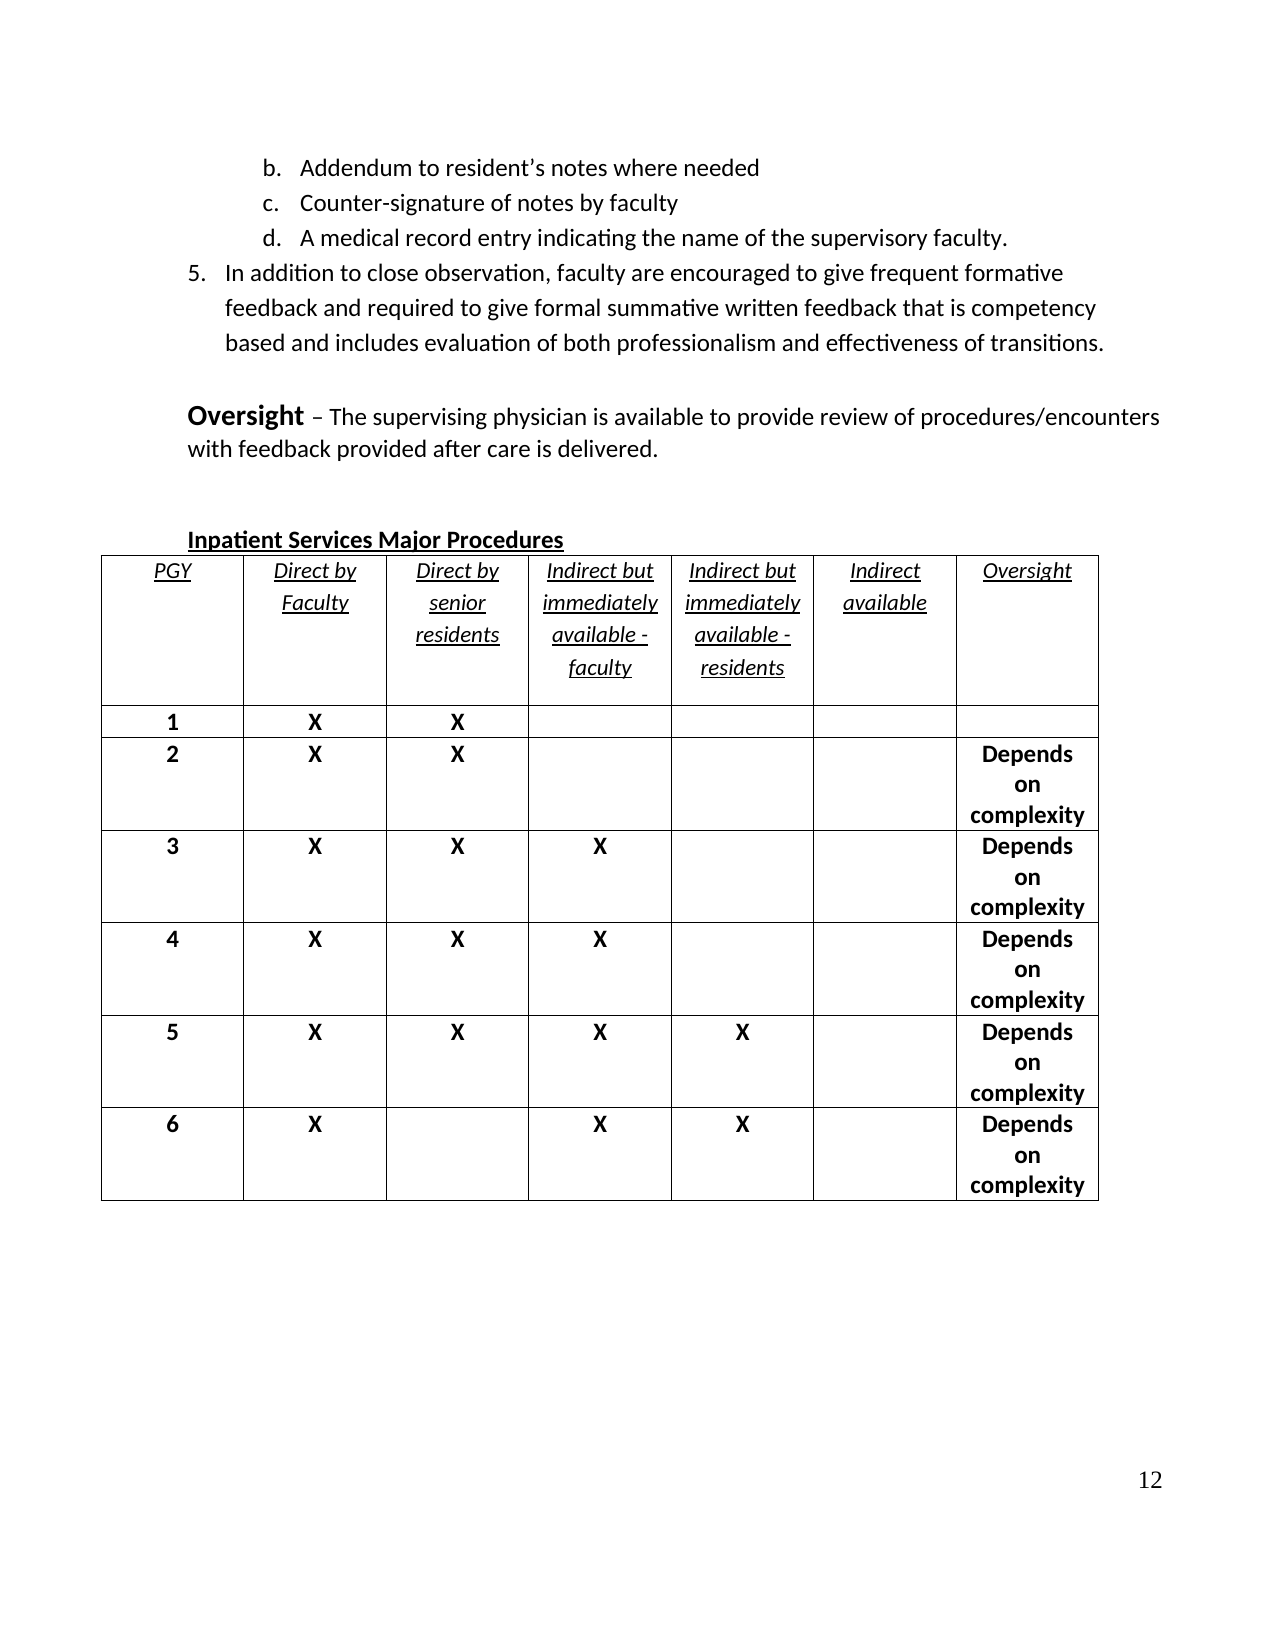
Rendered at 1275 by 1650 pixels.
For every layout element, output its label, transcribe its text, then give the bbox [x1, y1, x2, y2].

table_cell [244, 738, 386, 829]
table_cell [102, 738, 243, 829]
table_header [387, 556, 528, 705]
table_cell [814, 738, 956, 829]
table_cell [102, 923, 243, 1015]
list A medical record entry indicating the name of the supervisory faculty. [262, 222, 1162, 252]
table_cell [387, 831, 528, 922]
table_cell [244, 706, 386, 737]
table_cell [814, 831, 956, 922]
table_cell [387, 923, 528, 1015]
list Addendum to resident’s notes where needed [262, 152, 1162, 182]
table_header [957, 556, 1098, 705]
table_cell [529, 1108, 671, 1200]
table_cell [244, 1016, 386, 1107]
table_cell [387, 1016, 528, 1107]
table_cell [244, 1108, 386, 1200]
list Counter-signature of notes by faculty [262, 187, 1162, 217]
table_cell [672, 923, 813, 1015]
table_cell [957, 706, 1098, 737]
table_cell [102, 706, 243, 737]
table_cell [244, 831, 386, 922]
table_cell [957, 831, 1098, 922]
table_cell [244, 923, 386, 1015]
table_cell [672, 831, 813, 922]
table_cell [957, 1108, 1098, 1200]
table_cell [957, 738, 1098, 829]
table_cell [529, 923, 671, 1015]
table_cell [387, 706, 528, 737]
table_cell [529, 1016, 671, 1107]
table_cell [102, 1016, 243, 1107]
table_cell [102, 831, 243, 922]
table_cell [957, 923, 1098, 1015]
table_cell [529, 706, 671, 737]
list In addition to close observation, faculty are encouraged to give frequent formative feedback and required to give formal summative written feedback that is competency based and includes evaluation of both professionalism and effectiveness of transitions. [187, 257, 1162, 357]
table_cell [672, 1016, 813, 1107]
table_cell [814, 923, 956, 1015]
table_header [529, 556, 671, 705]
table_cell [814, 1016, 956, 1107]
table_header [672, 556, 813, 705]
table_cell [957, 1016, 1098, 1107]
text Inpatient Services Major Procedures [112, 524, 1162, 555]
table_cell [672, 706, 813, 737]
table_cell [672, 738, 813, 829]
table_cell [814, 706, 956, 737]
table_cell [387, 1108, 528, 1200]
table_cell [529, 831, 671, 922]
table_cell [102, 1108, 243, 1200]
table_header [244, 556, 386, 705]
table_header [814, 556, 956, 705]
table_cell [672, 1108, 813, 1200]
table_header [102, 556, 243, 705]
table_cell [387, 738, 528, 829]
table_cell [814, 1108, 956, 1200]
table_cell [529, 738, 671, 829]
text Oversight – The supervising physician is available to provide review of procedures/encounters with feedback provided after care is delivered. [187, 397, 1162, 463]
